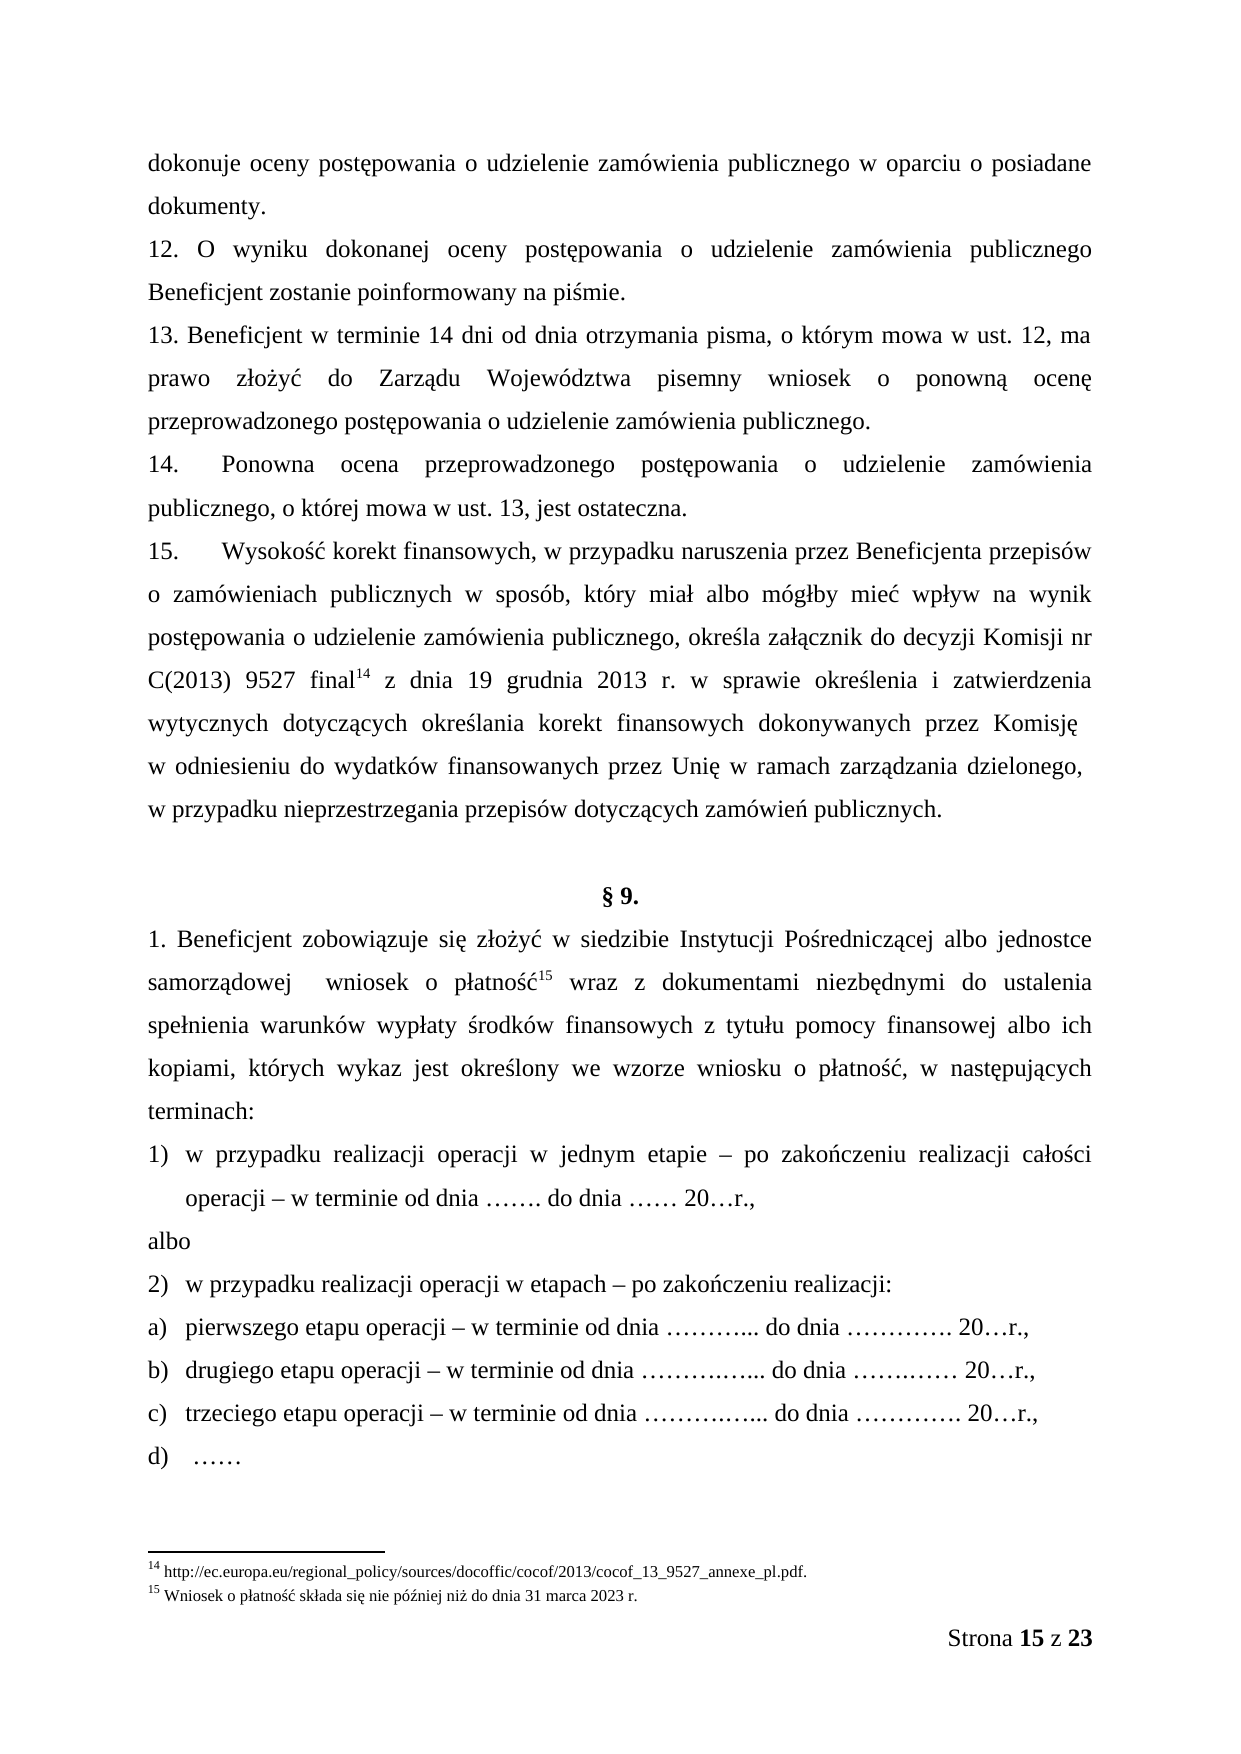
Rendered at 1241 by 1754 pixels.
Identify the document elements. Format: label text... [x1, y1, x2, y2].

text 1. Beneficjent zobowiązuje się złożyć w siedzibie Instytucji Pośredniczącej albo jednostce samorządowej wniosek o płatność wraz z dokumentami niezbędnymi do ustalenia spełnienia warunków wypłaty środków finansowych z tytułu pomocy finansowej albo ich kopiami, których wykaz jest określony we wzorze wniosku o płatność, w następujących terminach: [148, 924, 1093, 1125]
list w przypadku realizacji operacji w jednym etapie – po zakończeniu realizacji całości operacji – w terminie od dnia ……. do dnia …… 20…r., [148, 1139, 1093, 1211]
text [148, 148, 1093, 219]
text albo [148, 1226, 1093, 1254]
list …… [148, 1441, 1093, 1470]
text 15. Wysokość korekt finansowych, w przypadku naruszenia przez Beneficjenta przepisów o zamówieniach publicznych w sposób, który miał albo mógłby mieć wpływ na wynik postępowania o udzielenie zamówienia publicznego, określa załącznik do decyzji Komisji nr C(2013) 9527 final z dnia 19 grudnia 2013 r. w sprawie określenia i zatwierdzenia wytycznych dotyczących określania korekt finansowych dokonywanych przez Komisję w odniesieniu do wydatków finansowanych przez Unię w ramach zarządzania dzielonego, w przypadku nieprzestrzegania przepisów dotyczących zamówień publicznych. [148, 536, 1093, 823]
text § 9. [148, 881, 1093, 909]
list drugiego etapu operacji – w terminie od dnia ……….…... do dnia …….…… 20…r., [148, 1355, 1093, 1384]
text 12. O wyniku dokonanej oceny postępowania o udzielenie zamówienia publicznego Beneficjent zostanie poinformowany na piśmie. [148, 234, 1093, 306]
text 14. Ponowna ocena przeprowadzonego postępowania o udzielenie zamówienia publicznego, o której mowa w ust. 13, jest ostateczna. [148, 449, 1093, 521]
list trzeciego etapu operacji – w terminie od dnia ……….…... do dnia …………. 20…r., [148, 1398, 1093, 1427]
text 13. Beneficjent w terminie 14 dni od dnia otrzymania pisma, o którym mowa w ust. 12, ma prawo złożyć do Zarządu Województwa pisemny wniosek o ponowną ocenę przeprowadzonego postępowania o udzielenie zamówienia publicznego. [148, 320, 1093, 435]
list w przypadku realizacji operacji w etapach – po zakończeniu realizacji: [148, 1269, 1093, 1298]
list pierwszego etapu operacji – w terminie od dnia ………... do dnia …………. 20…r., [148, 1312, 1093, 1341]
